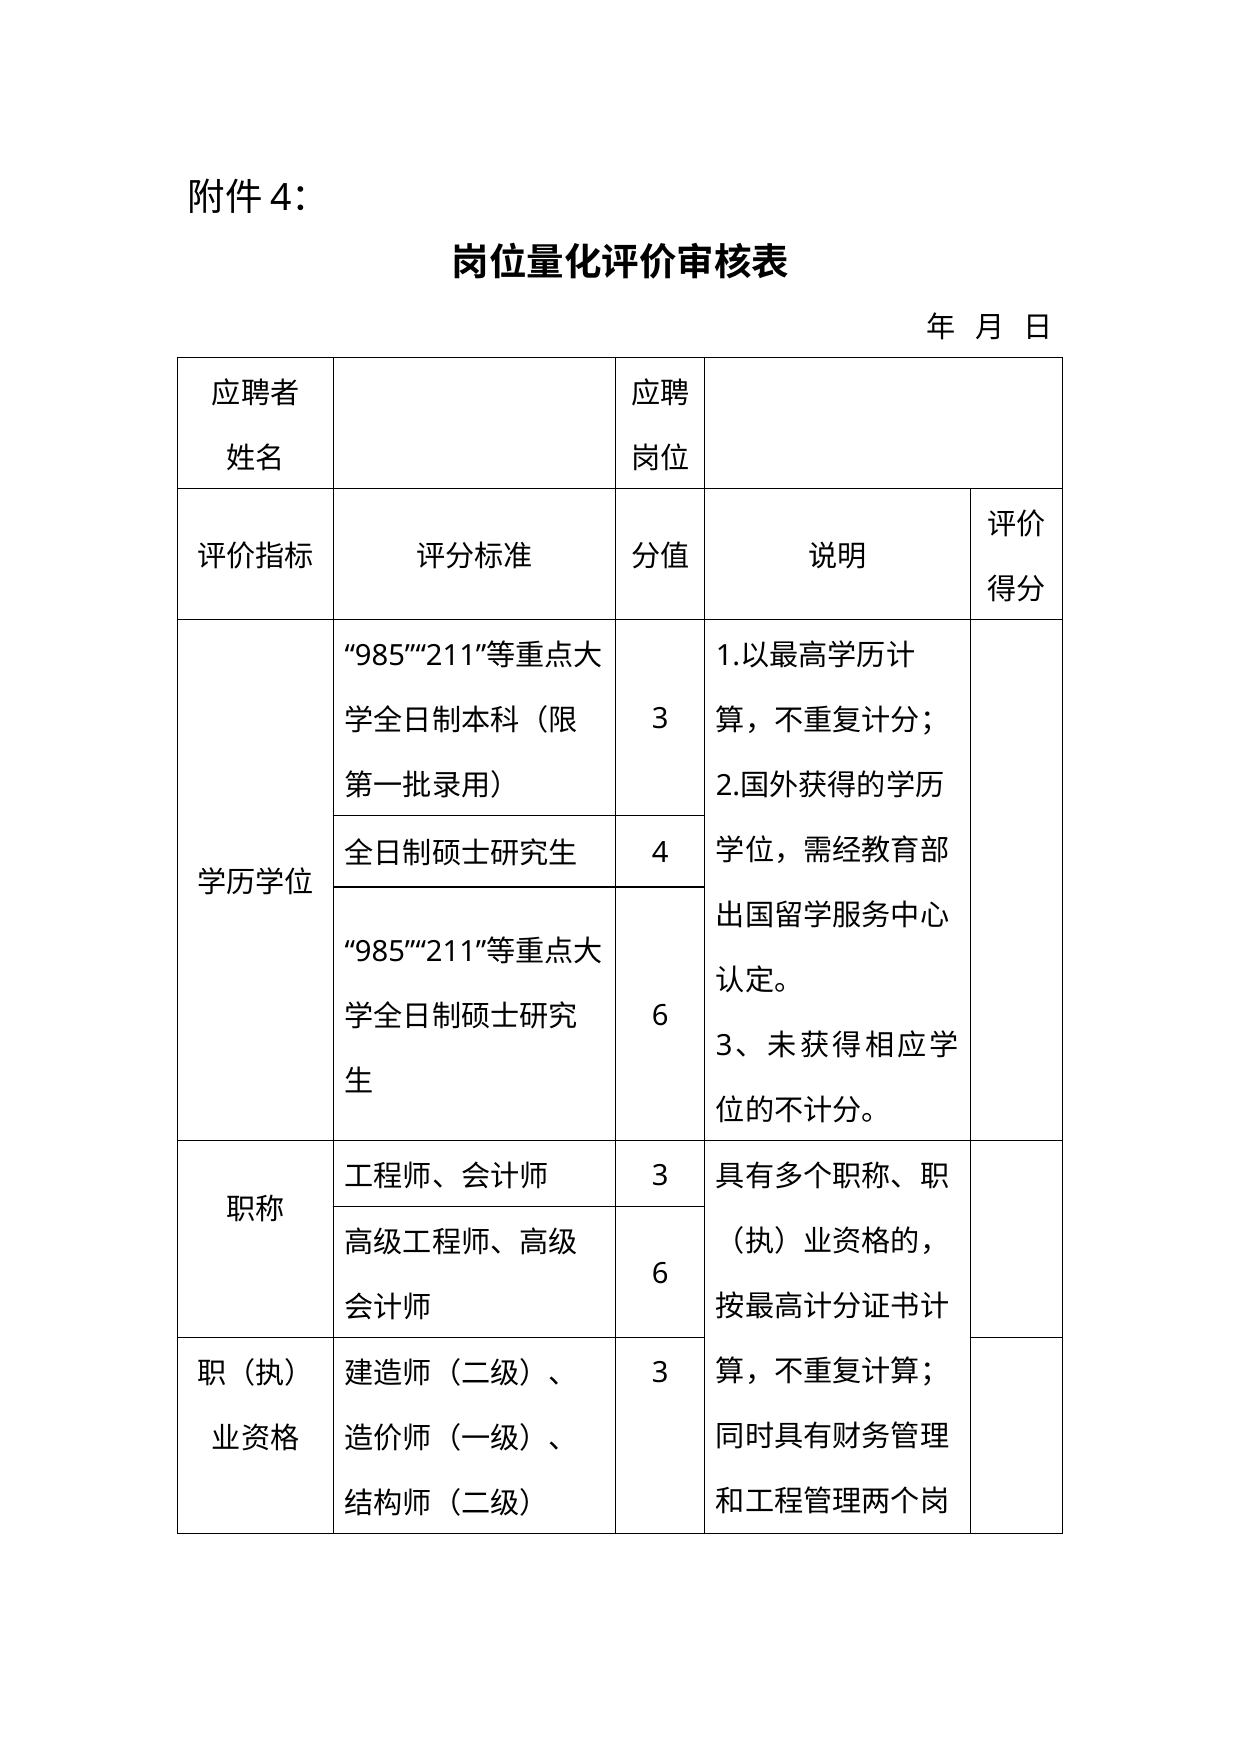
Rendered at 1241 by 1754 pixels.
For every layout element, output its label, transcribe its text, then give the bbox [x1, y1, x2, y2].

table_cell 职称 [178, 1141, 333, 1337]
table_cell [971, 1338, 1062, 1533]
table_header [334, 358, 615, 488]
table_cell 评价指标 [178, 489, 333, 619]
text 年 月 日 [187, 292, 1053, 357]
table_cell “985”“211”等重点大学全日制硕士研究生 [334, 888, 615, 1140]
table_cell [971, 1141, 1062, 1337]
table_cell “985”“211”等重点大学全日制本科（限第一批录用） [334, 620, 615, 815]
table_cell 学历学位 [178, 620, 333, 1140]
table_cell [971, 620, 1062, 1140]
table_cell 评分标准 [334, 489, 615, 619]
table_cell 4 [616, 816, 704, 886]
table_cell 说明 [705, 489, 970, 619]
table_cell 高级工程师、高级会计师 [334, 1207, 615, 1337]
table_header 应聘者 姓名 [178, 358, 333, 488]
table_cell 3 [616, 620, 704, 815]
table_cell 具有多个职称、职（执）业资格的，按最高计分证书计算，不重复计算；同时具有财务管理和工程管理两个岗位职称、职（执）业资格的，分别取最高计分证书叠加计分。 [705, 1141, 970, 1533]
table_cell 6 [616, 888, 704, 1140]
table_cell 全日制硕士研究生 [334, 816, 615, 886]
table_cell 职（执）业资格 [178, 1338, 333, 1533]
table_cell 3 [616, 1338, 704, 1533]
table_cell 3 [616, 1141, 704, 1206]
table_cell 分值 [616, 489, 704, 619]
table_cell 建造师（二级）、造价师（一级）、结构师（二级） [334, 1338, 615, 1533]
table_cell 1.以最高学历计算，不重复计分； 2.国外获得的学历学位，需经教育部出国留学服务中心认定。 3、未获得相应学位的不计分。 [705, 620, 970, 1140]
table_header 应聘岗位 [616, 358, 704, 488]
table_cell 工程师、会计师 [334, 1141, 615, 1206]
table_cell 6 [616, 1207, 704, 1337]
text 附件4： [187, 162, 1053, 227]
table_header [705, 358, 1062, 488]
table_cell 评价 得分 [971, 489, 1062, 619]
text 岗位量化评价审核表 [187, 227, 1053, 292]
